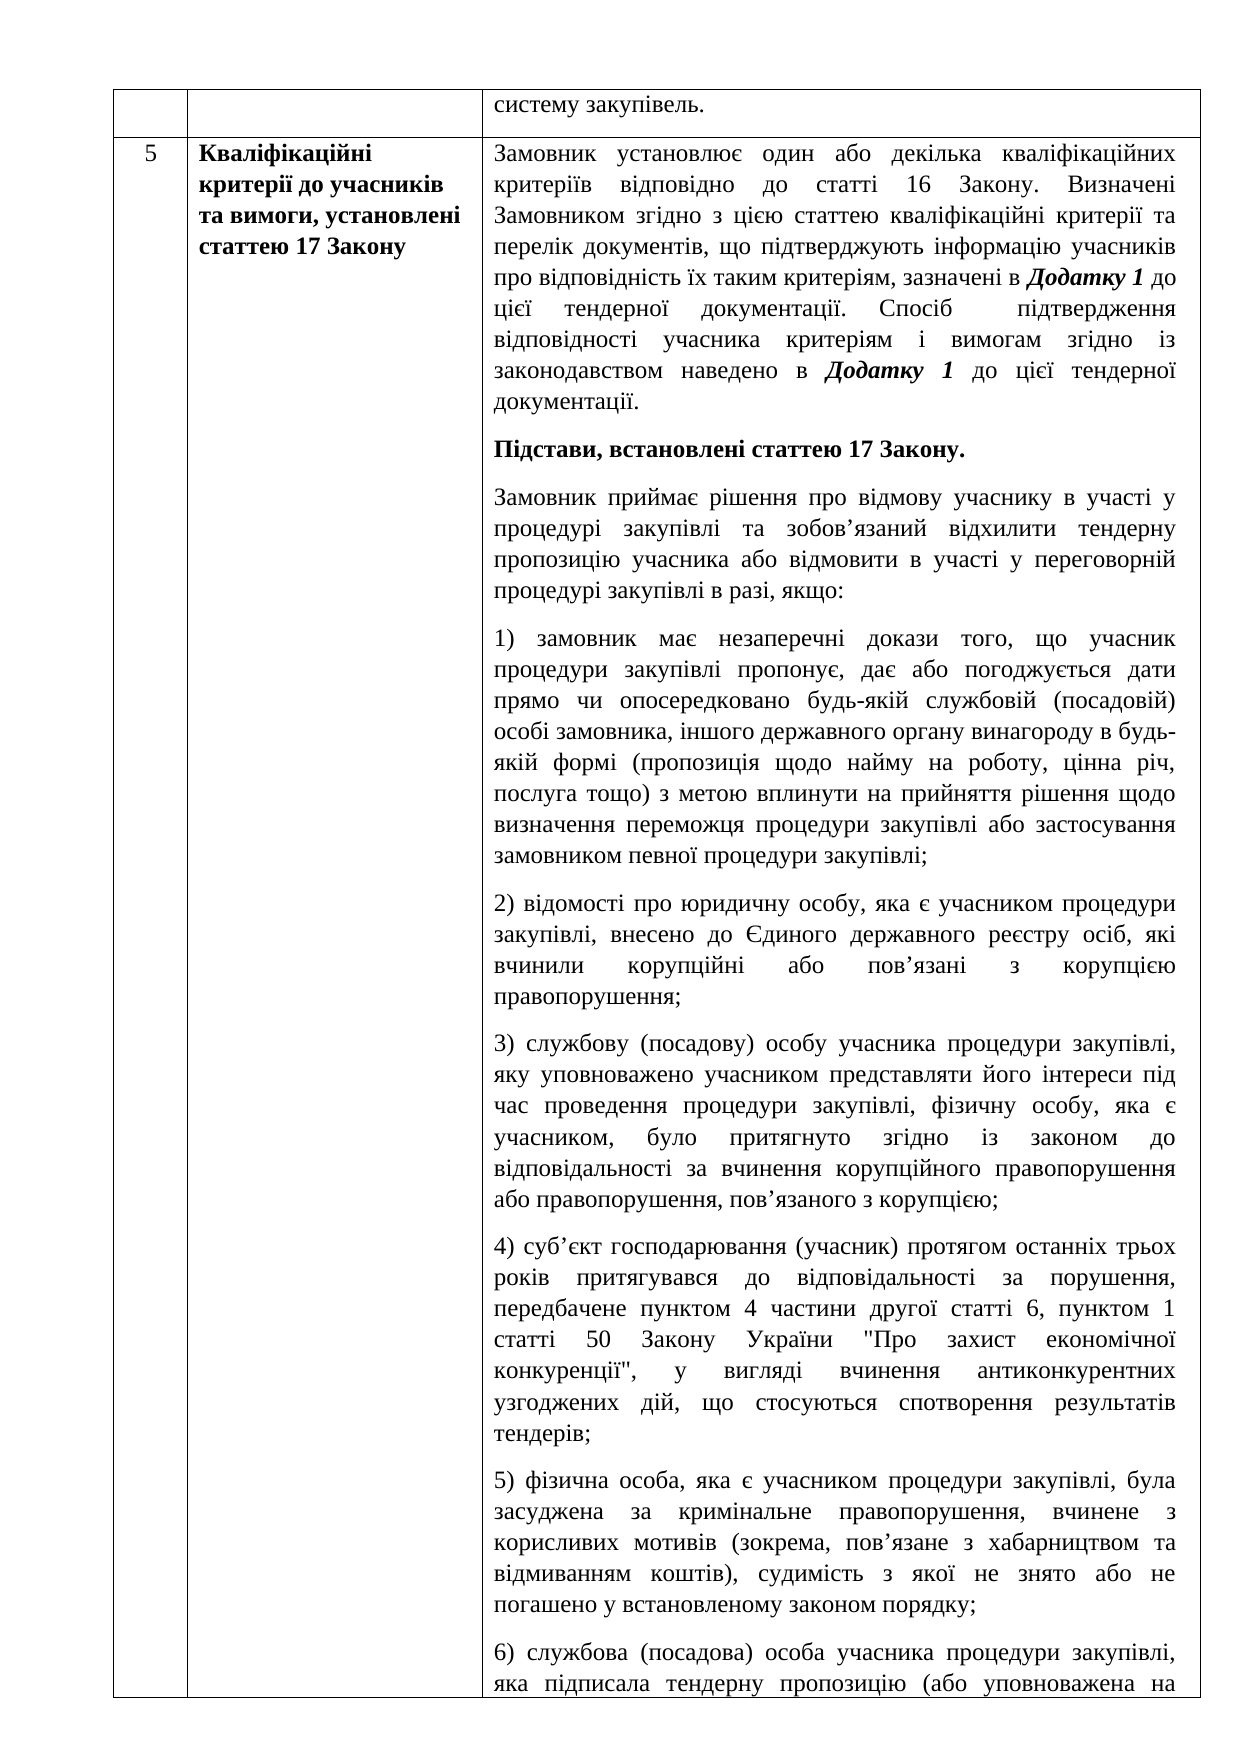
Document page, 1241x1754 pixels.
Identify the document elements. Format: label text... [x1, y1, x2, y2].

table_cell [483, 90, 1200, 137]
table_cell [483, 138, 1200, 1697]
table_cell 5 [114, 138, 187, 1697]
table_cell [188, 138, 482, 1697]
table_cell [188, 90, 482, 137]
table_cell 4 [114, 90, 187, 137]
